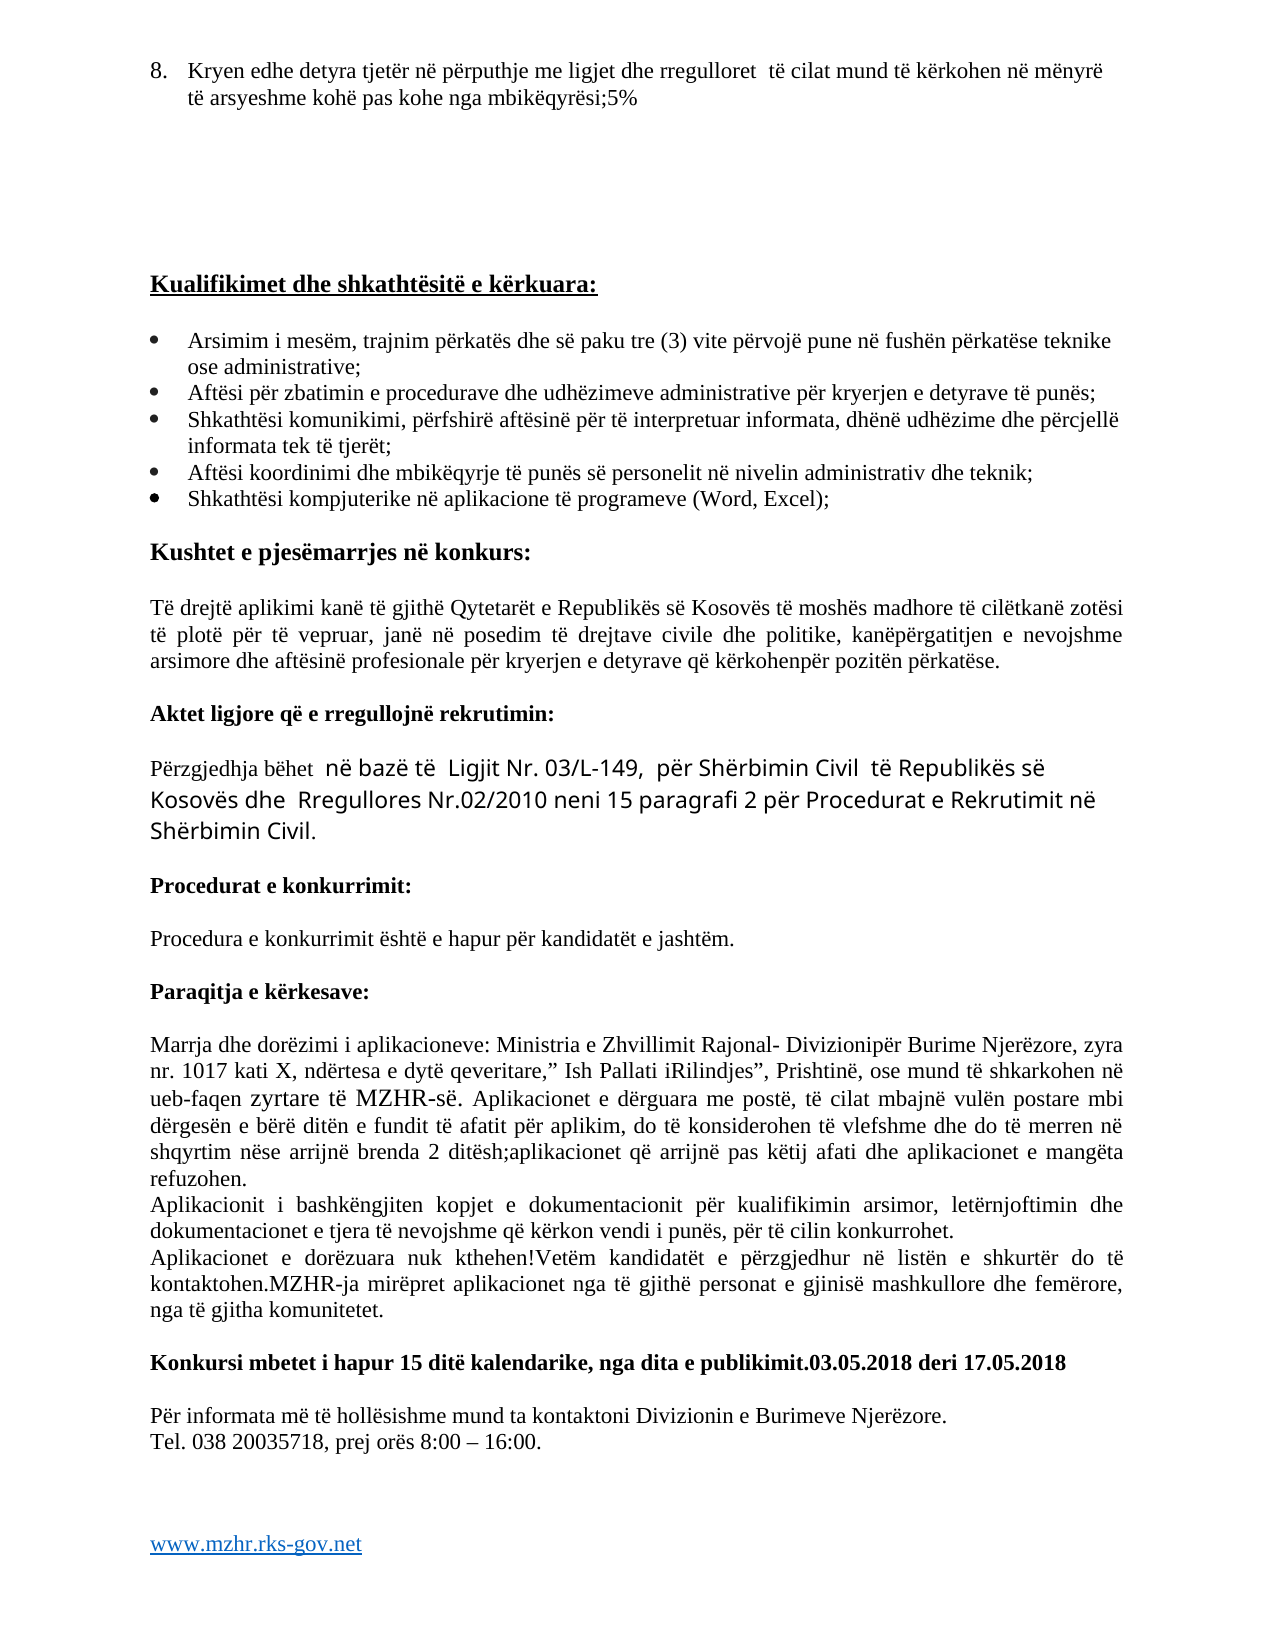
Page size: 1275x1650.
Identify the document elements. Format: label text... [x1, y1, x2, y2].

text Për informata më të hollësishme mund ta kontaktoni Divizionin e Burimeve Njerëzore. [150, 1402, 1125, 1428]
text Konkursi mbetet i hapur 15 ditë kalendarike, nga dita e publikimit.03.05.2018 deri 17.05.2018 [150, 1349, 1125, 1376]
list Shkathtësi komunikimi, përfshirë aftësinë për të interpretuar informata, dhënë udhëzime dhe përcjellë informata tek të tjerët; [150, 406, 1125, 459]
list Aftësi për zbatimin e procedurave dhe udhëzimeve administrative për kryerjen e detyrave të punës; [150, 379, 1125, 406]
list Kryen edhe detyra tjetër në përputhje me ligjet dhe rregulloret të cilat mund të kërkohen në mënyrë të arsyeshme kohë pas kohe nga mbikëqyrësi;5% [150, 56, 1125, 110]
text Tel. 038 20035718, prej orës 8:00 – 16:00. [150, 1428, 1125, 1455]
text Paraqitja e kërkesave: [150, 978, 1125, 1004]
text Kualifikimet dhe shkathtësitë e kërkuara: [150, 269, 1125, 298]
text Aktet ligjore që e rregullojnë rekrutimin: [150, 700, 1125, 726]
text Përzgjedhja bëhet në bazë të Ligjit Nr. 03/L-149, për Shërbimin Civil të Republikës së Kosovës dhe Rregullores Nr.02/2010 neni 15 paragrafi 2 për Procedurat e Rekrutimit në Shërbimin Civil. [150, 752, 1125, 846]
text Marrja dhe dorëzimi i aplikacioneve: Ministria e Zhvillimit Rajonal- Divizionipër Burime Njerëzore, zyra nr. 1017 kati X, ndërtesa e dytë qeveritare,” Ish Pallati iRilindjes”, Prishtinë, ose mund të shkarkohen në ueb-faqen zyrtare të MZHR-së. Aplikacionet e dërguara me postë, të cilat mbajnë vulën postare mbi dërgesën e bërë ditën e fundit të afatit për aplikim, do të konsiderohen të vlefshme dhe do të merren në shqyrtim nëse arrijnë brenda 2 ditësh;aplikacionet që arrijnë pas këtij afati dhe aplikacionet e mangëta refuzohen. [150, 1031, 1125, 1191]
list Arsimim i mesëm, trajnim përkatës dhe së paku tre (3) vite përvojë pune në fushën përkatëse teknike ose administrative; [150, 327, 1125, 379]
text www.mzhr.rks-gov.net [150, 1530, 1125, 1557]
text Procedura e konkurrimit është e hapur për kandidatët e jashtëm. [150, 925, 1125, 952]
text Aplikacionit i bashkëngjiten kopjet e dokumentacionit për kualifikimin arsimor, letërnjoftimin dhe dokumentacionet e tjera të nevojshme që kërkon vendi i punës, për të cilin konkurrohet. [150, 1191, 1125, 1244]
text Procedurat e konkurrimit: [150, 872, 1125, 899]
text Aplikacionet e dorëzuara nuk kthehen!Vetëm kandidatët e përzgjedhur në listën e shkurtër do të kontaktohen.MZHR-ja mirëpret aplikacionet nga të gjithë personat e gjinisë mashkullore dhe femërore, nga të gjitha komunitetet. [150, 1244, 1125, 1323]
list Aftësi koordinimi dhe mbikëqyrje të punës së personelit në nivelin administrativ dhe teknik; [150, 459, 1125, 485]
text Të drejtë aplikimi kanë të gjithë Qytetarët e Republikës së Kosovës të moshës madhore të cilëtkanë zotësi të plotë për të vepruar, janë në posedim të drejtave civile dhe politike, kanëpërgatitjen e nevojshme arsimore dhe aftësinë profesionale për kryerjen e detyrave që kërkohenpër pozitën përkatëse. [150, 594, 1125, 673]
text Kushtet e pjesëmarrjes në konkurs: [150, 537, 1125, 566]
list Shkathtësi kompjuterike në aplikacione të programeve (Word, Excel); [150, 485, 1125, 512]
